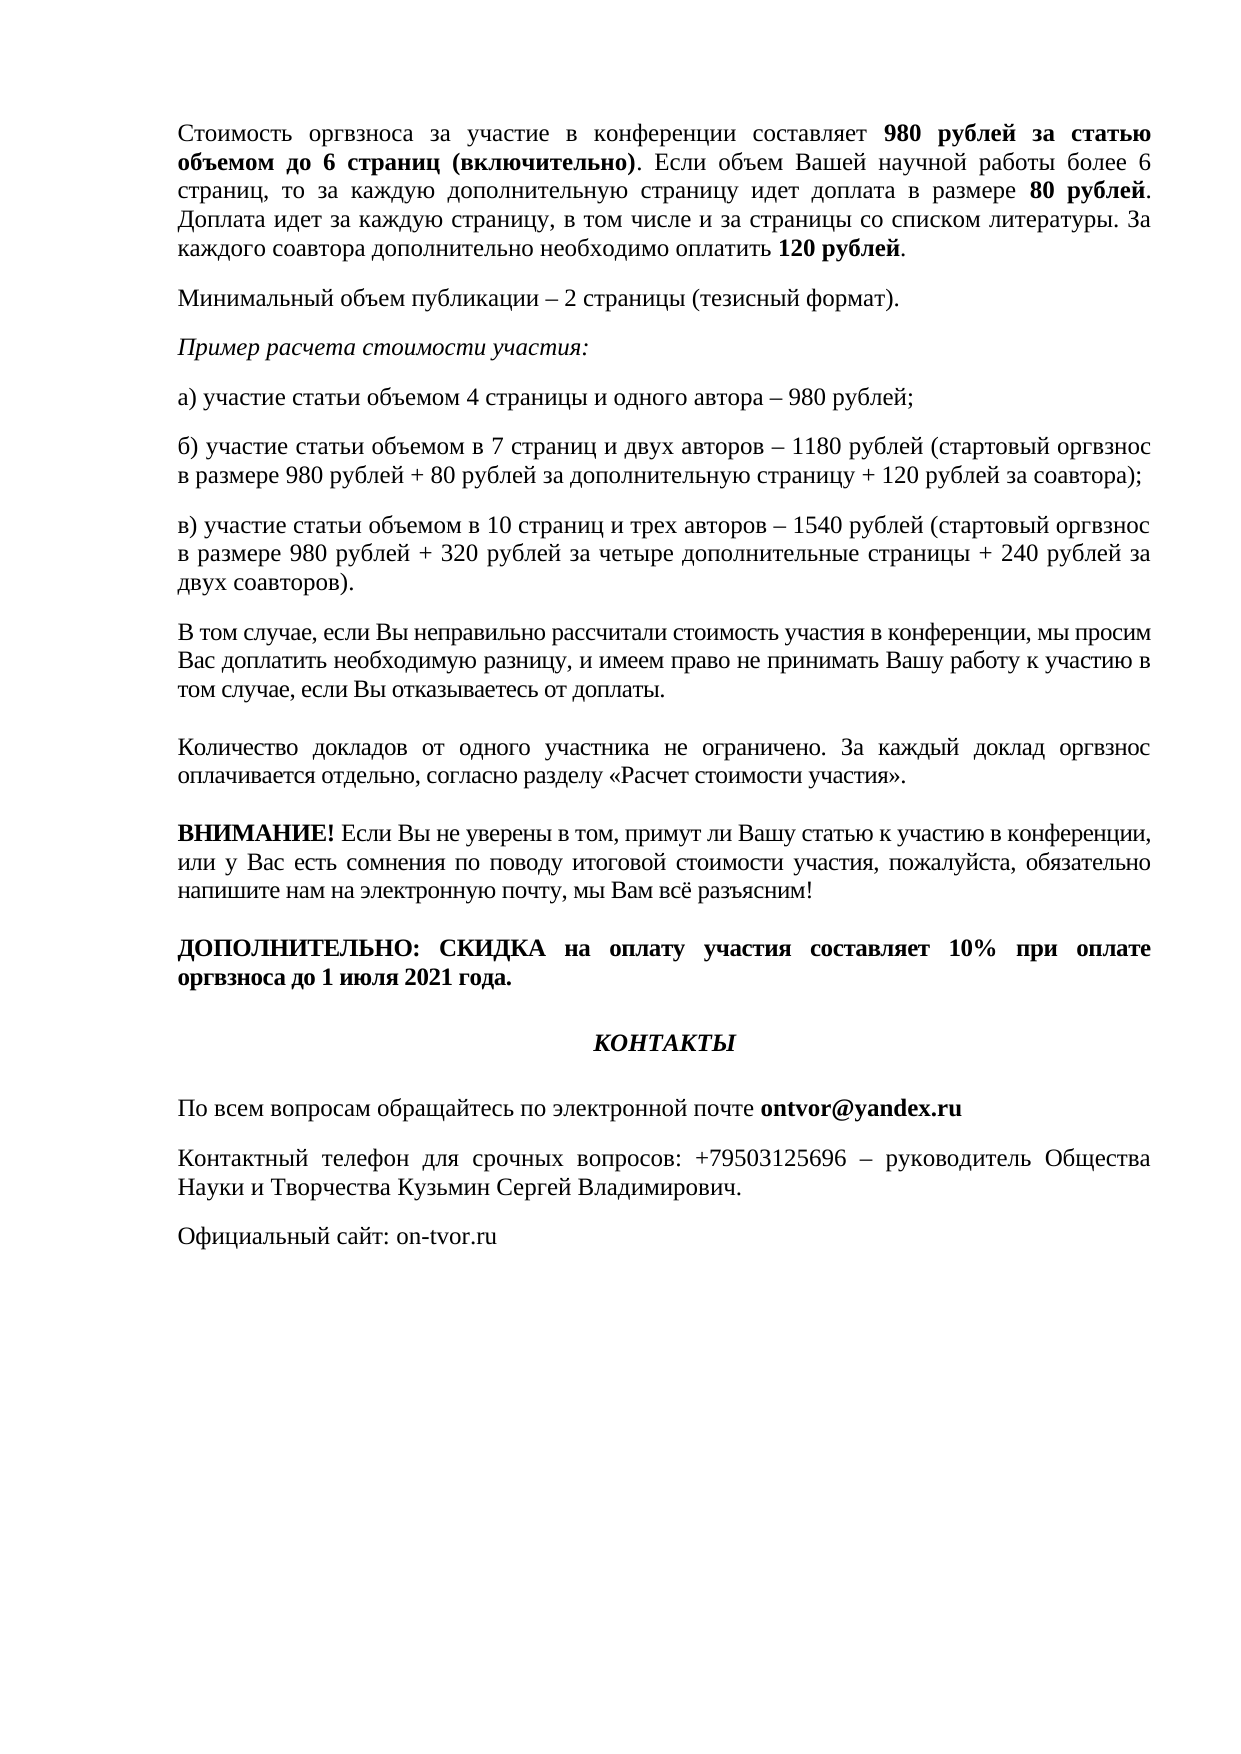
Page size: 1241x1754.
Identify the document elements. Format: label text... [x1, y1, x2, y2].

text ВНИМАНИЕ! Если Вы не уверены в том, примут ли Вашу статью к участию в конференции, или у Вас есть сомнения по поводу итоговой стоимости участия, пожалуйста, обязательно напишите нам на электронную почту, мы Вам всё разъясним! [177, 818, 1152, 904]
text Официальный сайт: on-tvor.ru [177, 1221, 1152, 1250]
text Минимальный объем публикации – 2 страницы (тезисный формат). [177, 283, 1152, 311]
text б) участие статьи объемом в 7 страниц и двух авторов – 1180 рублей (стартовый оргвзнос в размере 980 рублей + 80 рублей за дополнительную страницу + 120 рублей за соавтора); [177, 431, 1152, 489]
text В том случае, если Вы неправильно рассчитали стоимость участия в конференции, мы просим Вас доплатить необходимую разницу, и имеем право не принимать Вашу работу к участию в том случае, если Вы отказываетесь от доплаты. [177, 617, 1152, 703]
text а) участие статьи объемом 4 страницы и одного автора – 980 рублей; [177, 382, 1152, 411]
text Контактный телефон для срочных вопросов: +79503125696 – руководитель Общества Науки и Творчества Кузьмин Сергей Владимирович. [177, 1143, 1152, 1201]
text в) участие статьи объемом в 10 страниц и трех авторов – 1540 рублей (стартовый оргвзнос в размере 980 рублей + 320 рублей за четыре дополнительные страницы + 240 рублей за двух соавторов). [177, 510, 1152, 596]
text Пример расчета стоимости участия: [177, 332, 1152, 361]
text Количество докладов от одного участника не ограничено. За каждый доклад оргвзнос оплачивается отдельно, согласно разделу «Расчет стоимости участия». [177, 732, 1152, 789]
text По всем вопросам обращайтесь по электронной почте ontvor@yandex.ru [177, 1093, 1152, 1122]
text КОНТАКТЫ [177, 1028, 1152, 1056]
text ДОПОЛНИТЕЛЬНО: СКИДКА на оплату участия составляет 10% при оплате оргвзноса до 1 июля 2021 года. [177, 933, 1152, 991]
text Стоимость оргвзноса за участие в конференции составляет 980 рублей за статью объемом до 6 страниц (включительно). Если объем Вашей научной работы более 6 страниц, то за каждую дополнительную страницу идет доплата в размере 80 рублей. Доплата идет за каждую страницу, в том числе и за страницы со списком литературы. За каждого соавтора дополнительно необходимо оплатить 120 рублей. [177, 118, 1152, 262]
